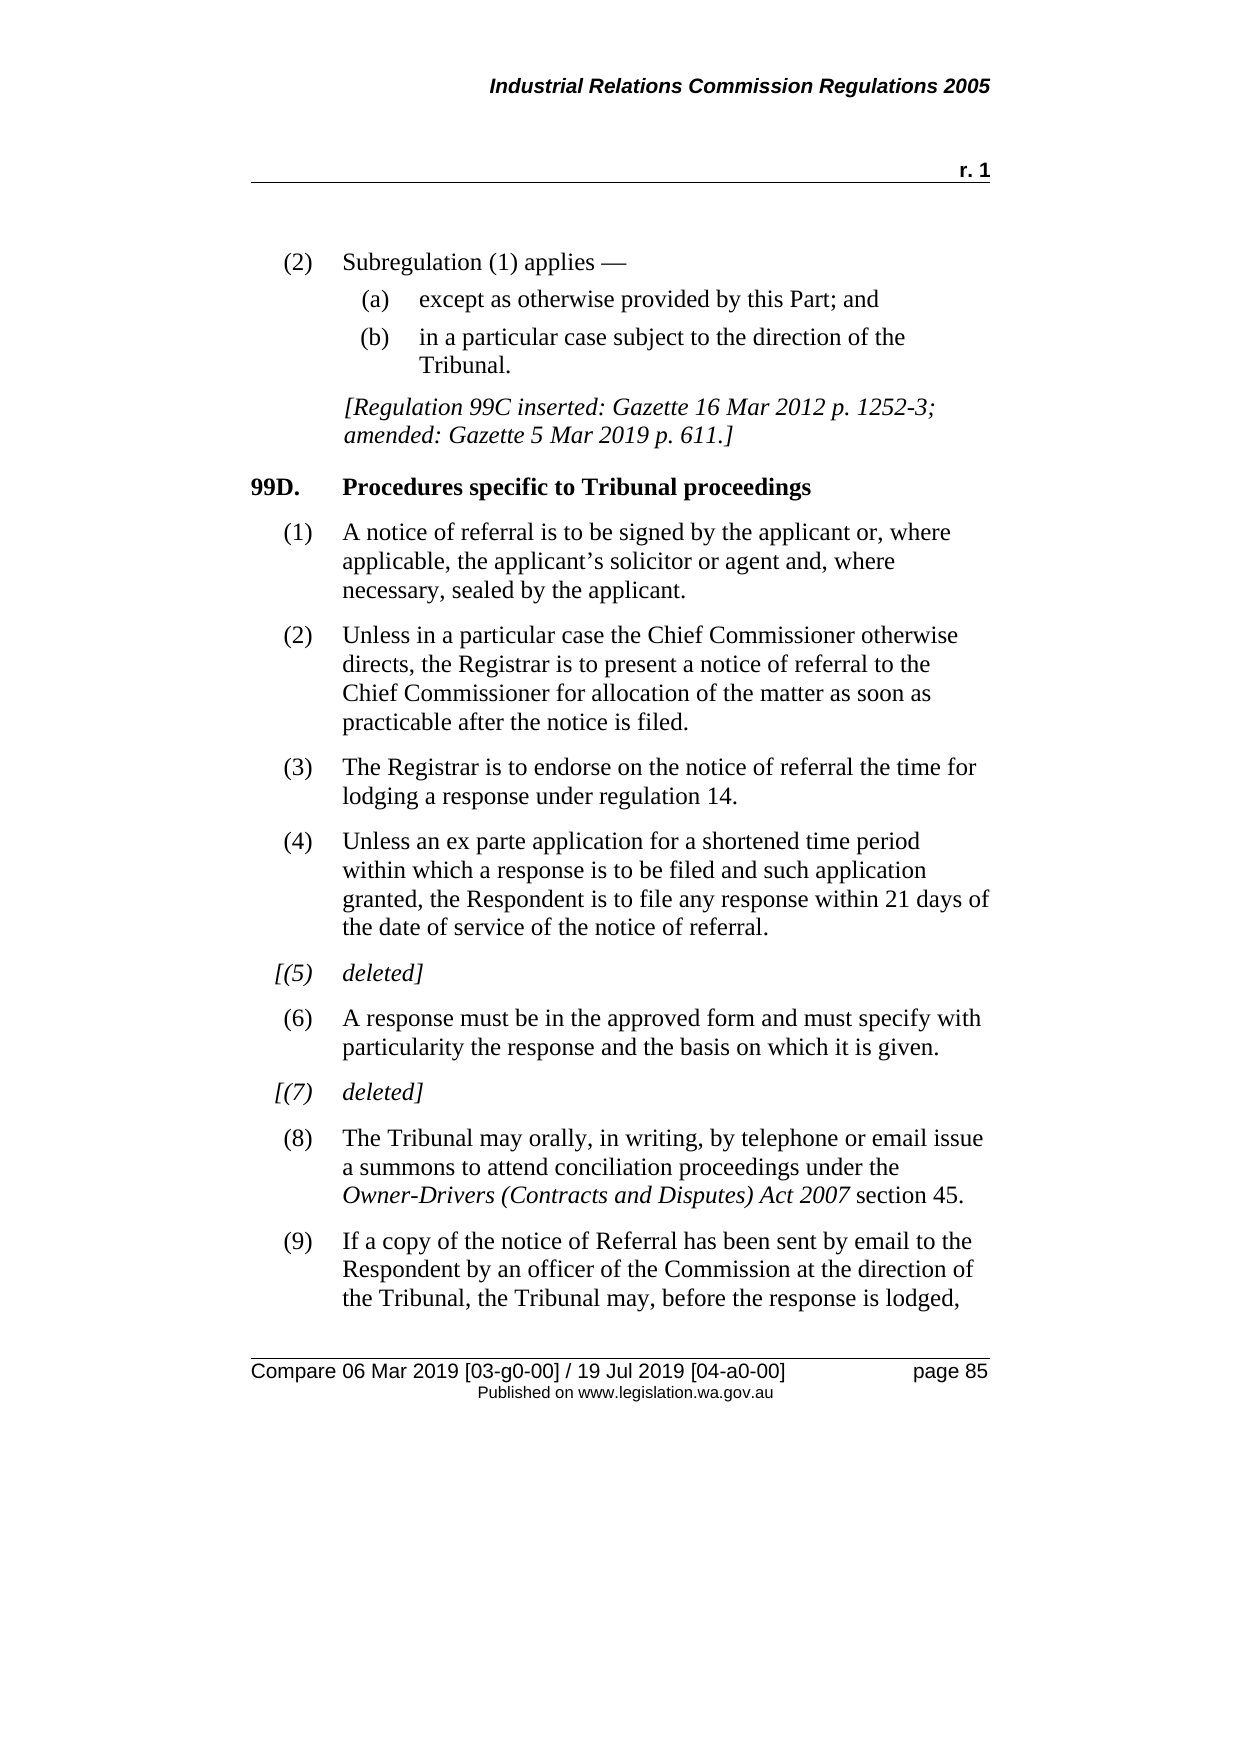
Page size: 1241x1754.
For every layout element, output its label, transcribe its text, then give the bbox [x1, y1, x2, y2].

text (b) in a particular case subject to the direction of the Tribunal. [251, 322, 990, 379]
text (2) Unless in a particular case the Chief Commissioner otherwise directs, the Registrar is to present a notice of referral to the Chief Commissioner for allocation of the matter as soon as practicable after the notice is filed. [251, 620, 990, 735]
text (6) A response must be in the approved form and must specify with particularity the response and the basis on which it is given. [251, 1003, 990, 1061]
text (1) A notice of referral is to be signed by the applicant or, where applicable, the applicant’s solicitor or agent and, where necessary, sealed by the applicant. [251, 517, 990, 604]
subtitle 99D. Procedures specific to Tribunal proceedings [251, 472, 990, 501]
text (8) The Tribunal may orally, in writing, by telephone or email issue a summons to attend conciliation proceedings under the Owner-Drivers (Contracts and Disputes) Act 2007 section 45. [251, 1123, 990, 1209]
text [(5) deleted] [251, 958, 990, 987]
text (3) The Registrar is to endorse on the notice of referral the time for lodging a response under regulation 14. [251, 752, 990, 809]
text [(7) deleted] [251, 1077, 990, 1106]
text [Regulation 99C inserted: Gazette 16 Mar 2012 p. 1252-3; amended: Gazette 5 Mar 2019 p. 611.] [251, 392, 990, 449]
text (2) Subregulation (1) applies — [251, 247, 990, 276]
text (a) except as otherwise provided by this Part; and [251, 284, 990, 313]
text (4) Unless an ex parte application for a shortened time period within which a response is to be filed and such application granted, the Respondent is to file any response within 21 days of the date of service of the notice of referral. [251, 826, 990, 941]
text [251, 1226, 990, 1312]
